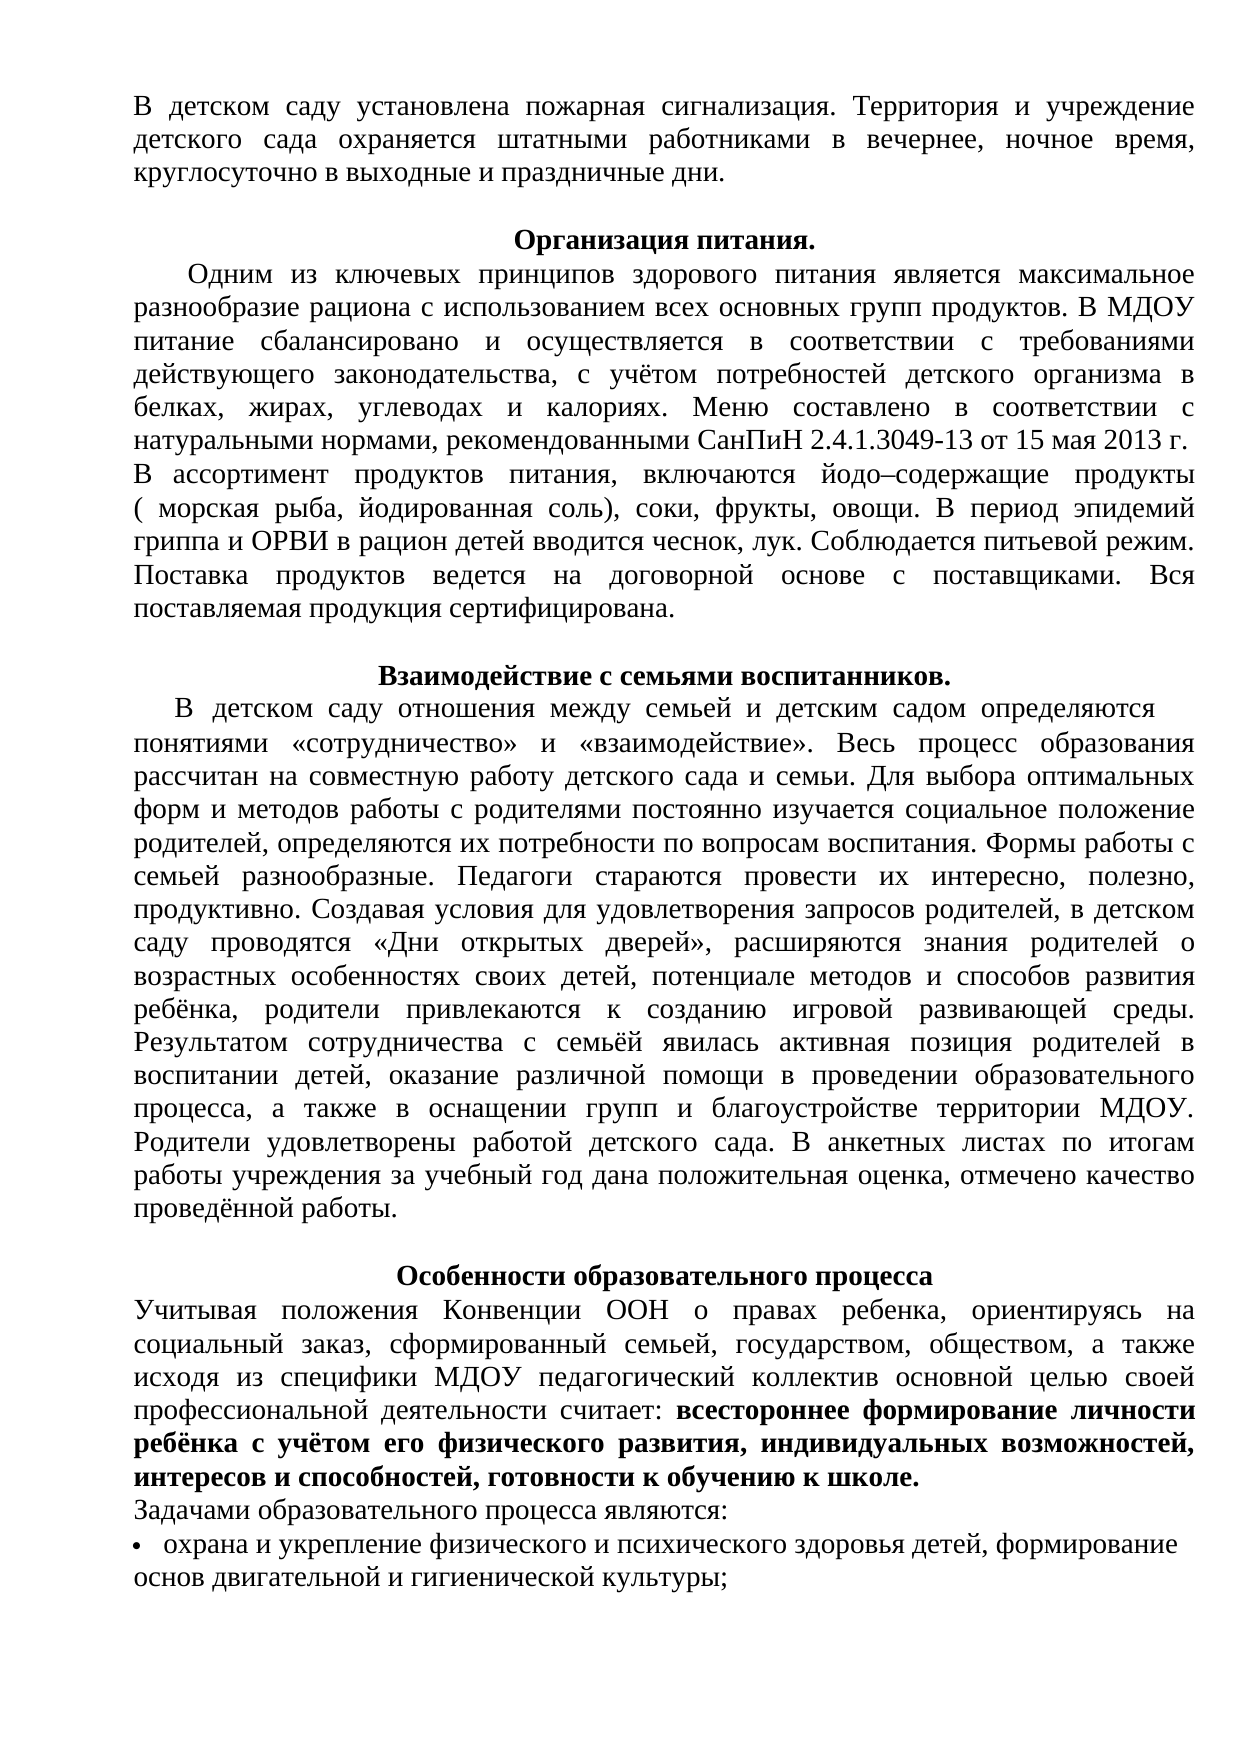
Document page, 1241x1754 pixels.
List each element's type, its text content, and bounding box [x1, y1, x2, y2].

text понятиями «сотрудничество» и «взаимодействие». Весь процесс образования рассчитан на совместную работу детского сада и семьи. Для выбора оптимальных форм и методов работы с родителями постоянно изучается социальное положение родителей, определяются их потребности по вопросам воспитания. Формы работы с семьей разнообразные. Педагоги стараются провести их интересно, полезно, продуктивно. Создавая условия для удовлетворения запросов родителей, в детском саду проводятся «Дни открытых дверей», расширяются знания родителей о возрастных особенностях своих детей, потенциале методов и способов развития ребёнка, родители привлекаются к созданию игровой развивающей среды. Результатом сотрудничества с семьёй явилась активная позиция родителей в воспитании детей, оказание различной помощи в проведении образовательного процесса, а также в оснащении групп и благоустройстве территории МДОУ. Родители удовлетворены работой детского сада. В анкетных листах по итогам работы учреждения за учебный год дана положительная оценка, отмечено качество проведённой работы. [133, 726, 1196, 1224]
list детском саду отношения между семьей и детским садом определяются [174, 691, 1196, 724]
text Одним из ключевых принципов здорового питания является максимальное разнообразие рациона с использованием всех основных групп продуктов. В МДОУ питание сбалансировано и осуществляется в соответствии с требованиями действующего законодательства, с учётом потребностей детского организма в белках, жирах, углеводах и калориях. Меню составлено в соответствии с натуральными нормами, рекомендованными СанПиН 2.4.1.3049-13 от 15 мая 2013 г. [133, 257, 1196, 456]
list детском саду установлена пожарная сигнализация. Территория и учреждение детского сада охраняется штатными работниками в вечернее, ночное время, круглосуточно в выходные и праздничные дни. [133, 89, 1196, 188]
text Задачами образовательного процесса являются: [133, 1492, 1196, 1526]
text Организация питания. [133, 222, 1196, 256]
text Учитывая положения Конвенции ООН о правах ребенка, ориентируясь на социальный заказ, сформированный семьей, государством, обществом, а также исходя из специфики МДОУ педагогический коллектив основной целью своей профессиональной деятельности считает: всестороннее формирование личности ребёнка с учётом его физического развития, индивидуальных возможностей, интересов и способностей, готовности к обучению к школе. [133, 1293, 1196, 1492]
text Особенности образовательного процесса [133, 1258, 1196, 1292]
text Взаимодействие с семьями воспитанников. [133, 658, 1196, 691]
list охрана и укрепление физического и психического здоровья детей, формирование основ двигательной и гигиенической культуры; [133, 1527, 1196, 1593]
list ассортимент продуктов питания, включаются йодо–содержащие продукты ( морская рыба, йодированная соль), соки, фрукты, овощи. В период эпидемий гриппа и ОРВИ в рацион детей вводится чеснок, лук. Соблюдается питьевой режим. Поставка продуктов ведется на договорной основе с поставщиками. Вся поставляемая продукция сертифицирована. [133, 457, 1196, 623]
